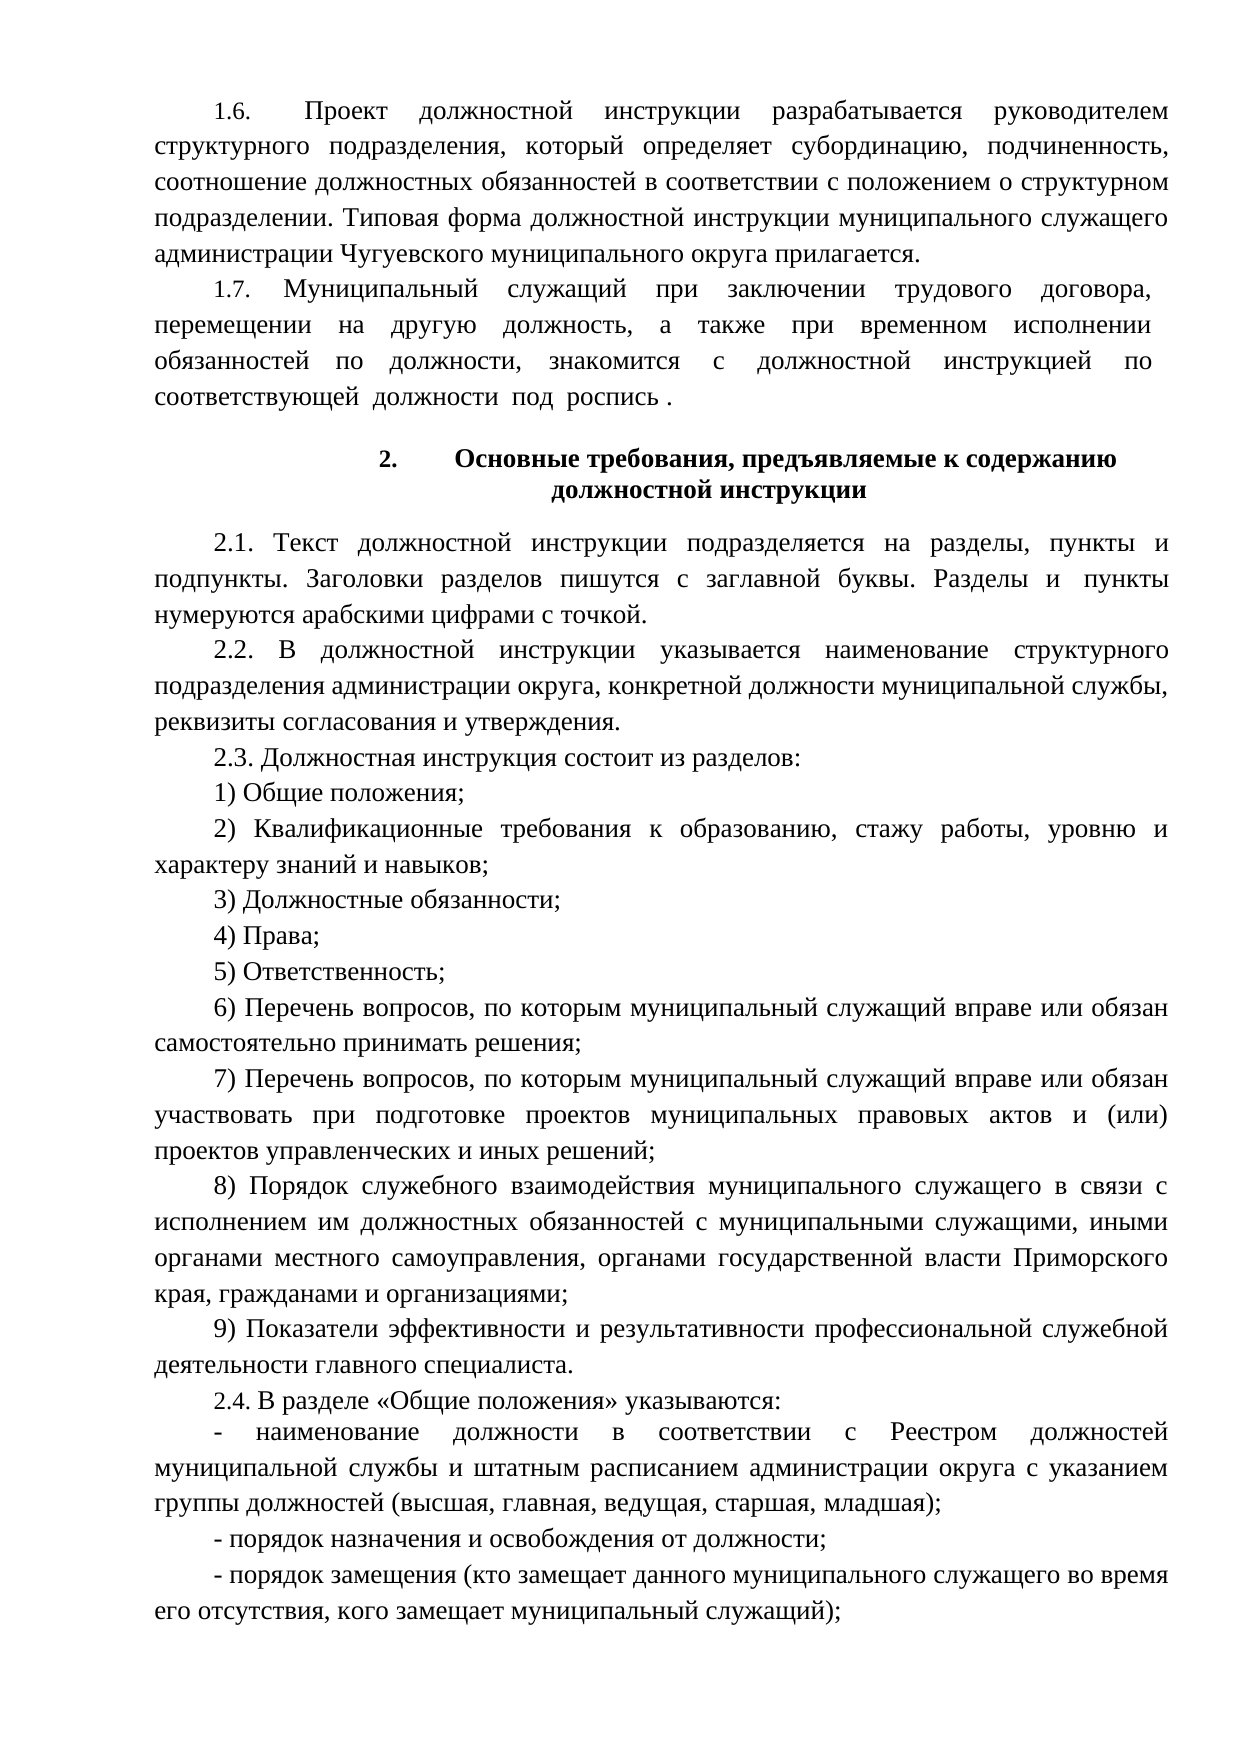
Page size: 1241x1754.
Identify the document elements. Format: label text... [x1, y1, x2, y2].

text 3) Должностные обязанности; [154, 884, 1169, 915]
text - наименование должности в соответствии с Реестром должностей муниципальной службы и штатным расписанием администрации округа с указанием группы должностей (высшая, главная, ведущая, старшая, младшая); [154, 1415, 1169, 1518]
text 8) Порядок служебного взаимодействия муниципального служащего в связи с исполнением им должностных обязанностей с муниципальными служащими, иными органами местного самоуправления, органами государственной власти Приморского края, гражданами и организациями; [154, 1169, 1169, 1308]
text 4) Права; [154, 919, 1169, 951]
list Муниципальный служащий при заключении трудового договора, перемещении на другую должность, а также при временном исполнении обязанностей по должности, знакомится с должностной инструкцией по соответствующей должности под роспись . [154, 272, 1152, 411]
text 7) Перечень вопросов, по которым муниципальный служащий вправе или обязан участвовать при подготовке проектов муниципальных правовых актов и (или) проектов управленческих и иных решений; [154, 1062, 1169, 1165]
text 5) Ответственность; [154, 955, 1169, 986]
text 2.1. Текст должностной инструкции подразделяется на разделы, пункты и подпункты. Заголовки разделов пишутся с заглавной буквы. Разделы и пункты нумеруются арабскими цифрами с точкой. [154, 526, 1169, 629]
text - порядок назначения и освобождения от должности; [154, 1522, 1169, 1553]
list Проект должностной инструкции разрабатывается руководителем структурного подразделения, который определяет субординацию, подчиненность, соотношение должностных обязанностей в соответствии с положением о структурном подразделении. Типовая форма должностной инструкции муниципального служащего администрации Чугуевского муниципального округа прилагается. [154, 94, 1169, 268]
text 1) Общие положения; [154, 776, 1169, 808]
text 2.4. В разделе «Общие положения» указываются: [154, 1384, 1169, 1415]
text должностной инструкции [551, 473, 1169, 504]
text - порядок замещения (кто замещает данного муниципального служащего во время его отсутствия, кого замещает муниципальный служащий); [154, 1558, 1169, 1625]
text 2.3. Должностная инструкция состоит из разделов: [154, 741, 1169, 772]
subtitle Основные требования, предъявляемые к содержанию [379, 442, 1169, 473]
text 9) Показатели эффективности и результативности профессиональной служебной деятельности главного специалиста. [154, 1312, 1169, 1379]
text 2.2. В должностной инструкции указывается наименование структурного подразделения администрации округа, конкретной должности муниципальной службы, реквизиты согласования и утверждения. [154, 633, 1169, 736]
text 6) Перечень вопросов, по которым муниципальный служащий вправе или обязан самостоятельно принимать решения; [154, 991, 1169, 1058]
text 2) Квалификационные требования к образованию, стажу работы, уровню и характеру знаний и навыков; [154, 812, 1169, 879]
